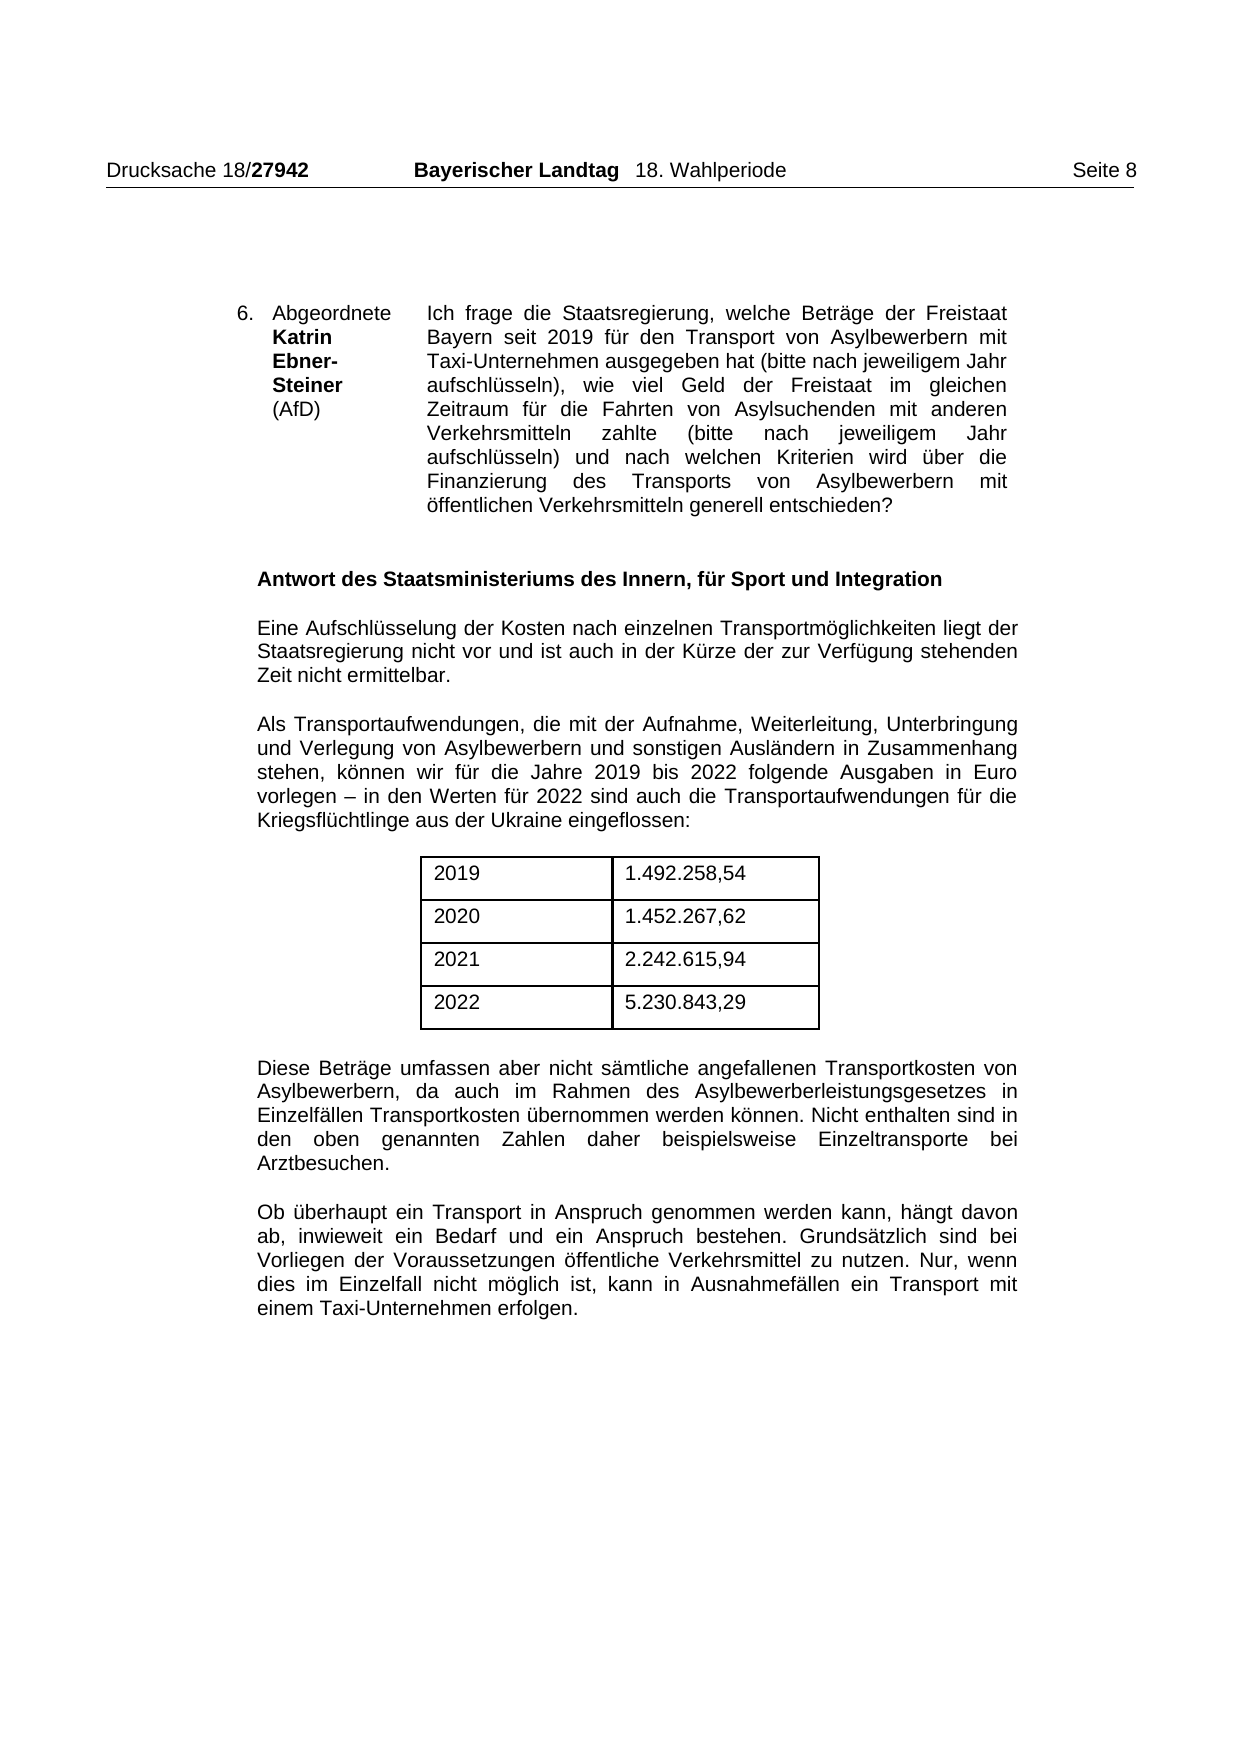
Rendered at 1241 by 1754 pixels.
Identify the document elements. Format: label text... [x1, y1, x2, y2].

table_cell 1.452.267,62 [614, 901, 818, 942]
table_cell 2.242.615,94 [614, 944, 818, 985]
table_header Ich frage die Staatsregierung, welche Beträge der Freistaat Bayern seit 2019 für den Transport von Asylbewerbern mit Taxi-Unternehmen ausgegeben hat (bitte nach jeweiligem Jahr aufschlüsseln), wie viel Geld der Freistaat im gleichen Zeitraum für die Fahrten von Asylsuchenden mit anderen Verkehrsmitteln zahlte (bitte nach jeweiligem Jahr aufschlüsseln) und nach welchen Kriterien wird über die Finanzierung des Transports von Asylbewerbern mit öffentlichen Verkehrsmitteln generell entschieden? [415, 226, 1019, 516]
table_header 1.492.258,54 [614, 858, 818, 899]
table_header Abgeordnete Katrin Ebner-Steiner (AfD) [225, 226, 415, 516]
text Eine Aufschlüsselung der Kosten nach einzelnen Transportmöglichkeiten liegt der Staatsregierung nicht vor und ist auch in der Kürze der zur Verfügung stehenden Zeit nicht ermittelbar. [257, 615, 1019, 687]
table_cell 2022 [422, 987, 611, 1028]
table_cell 2021 [422, 944, 611, 985]
text Antwort des Staatsministeriums des Innern, für Sport und Integration [257, 566, 1019, 590]
table_cell 5.230.843,29 [614, 987, 818, 1028]
text Diese Beträge umfassen aber nicht sämtliche angefallenen Transportkosten von Asylbewerbern, da auch im Rahmen des Asylbewerberleistungsgesetzes in Einzelfällen Transportkosten übernommen werden können. Nicht enthalten sind in den oben genannten Zahlen daher beispielsweise Einzeltransporte bei Arztbesuchen. [257, 1055, 1019, 1175]
text Als Transportaufwendungen, die mit der Aufnahme, Weiterleitung, Unterbringung und Verlegung von Asylbewerbern und sonstigen Ausländern in Zusammenhang stehen, können wir für die Jahre 2019 bis 2022 folgende Ausgaben in Euro vorlegen – in den Werten für 2022 sind auch die Transportaufwendungen für die Kriegsflüchtlinge aus der Ukraine eingeflossen: [257, 712, 1019, 856]
table_header 2019 [422, 858, 611, 899]
table_cell 2020 [422, 901, 611, 942]
text Ob überhaupt ein Transport in Anspruch genommen werden kann, hängt davon ab, inwieweit ein Bedarf und ein Anspruch bestehen. Grundsätzlich sind bei Vorliegen der Voraussetzungen öffentliche Verkehrsmittel zu nutzen. Nur, wenn dies im Einzelfall nicht möglich ist, kann in Ausnahmefällen ein Transport mit einem Taxi-Unternehmen erfolgen. [257, 1200, 1019, 1320]
